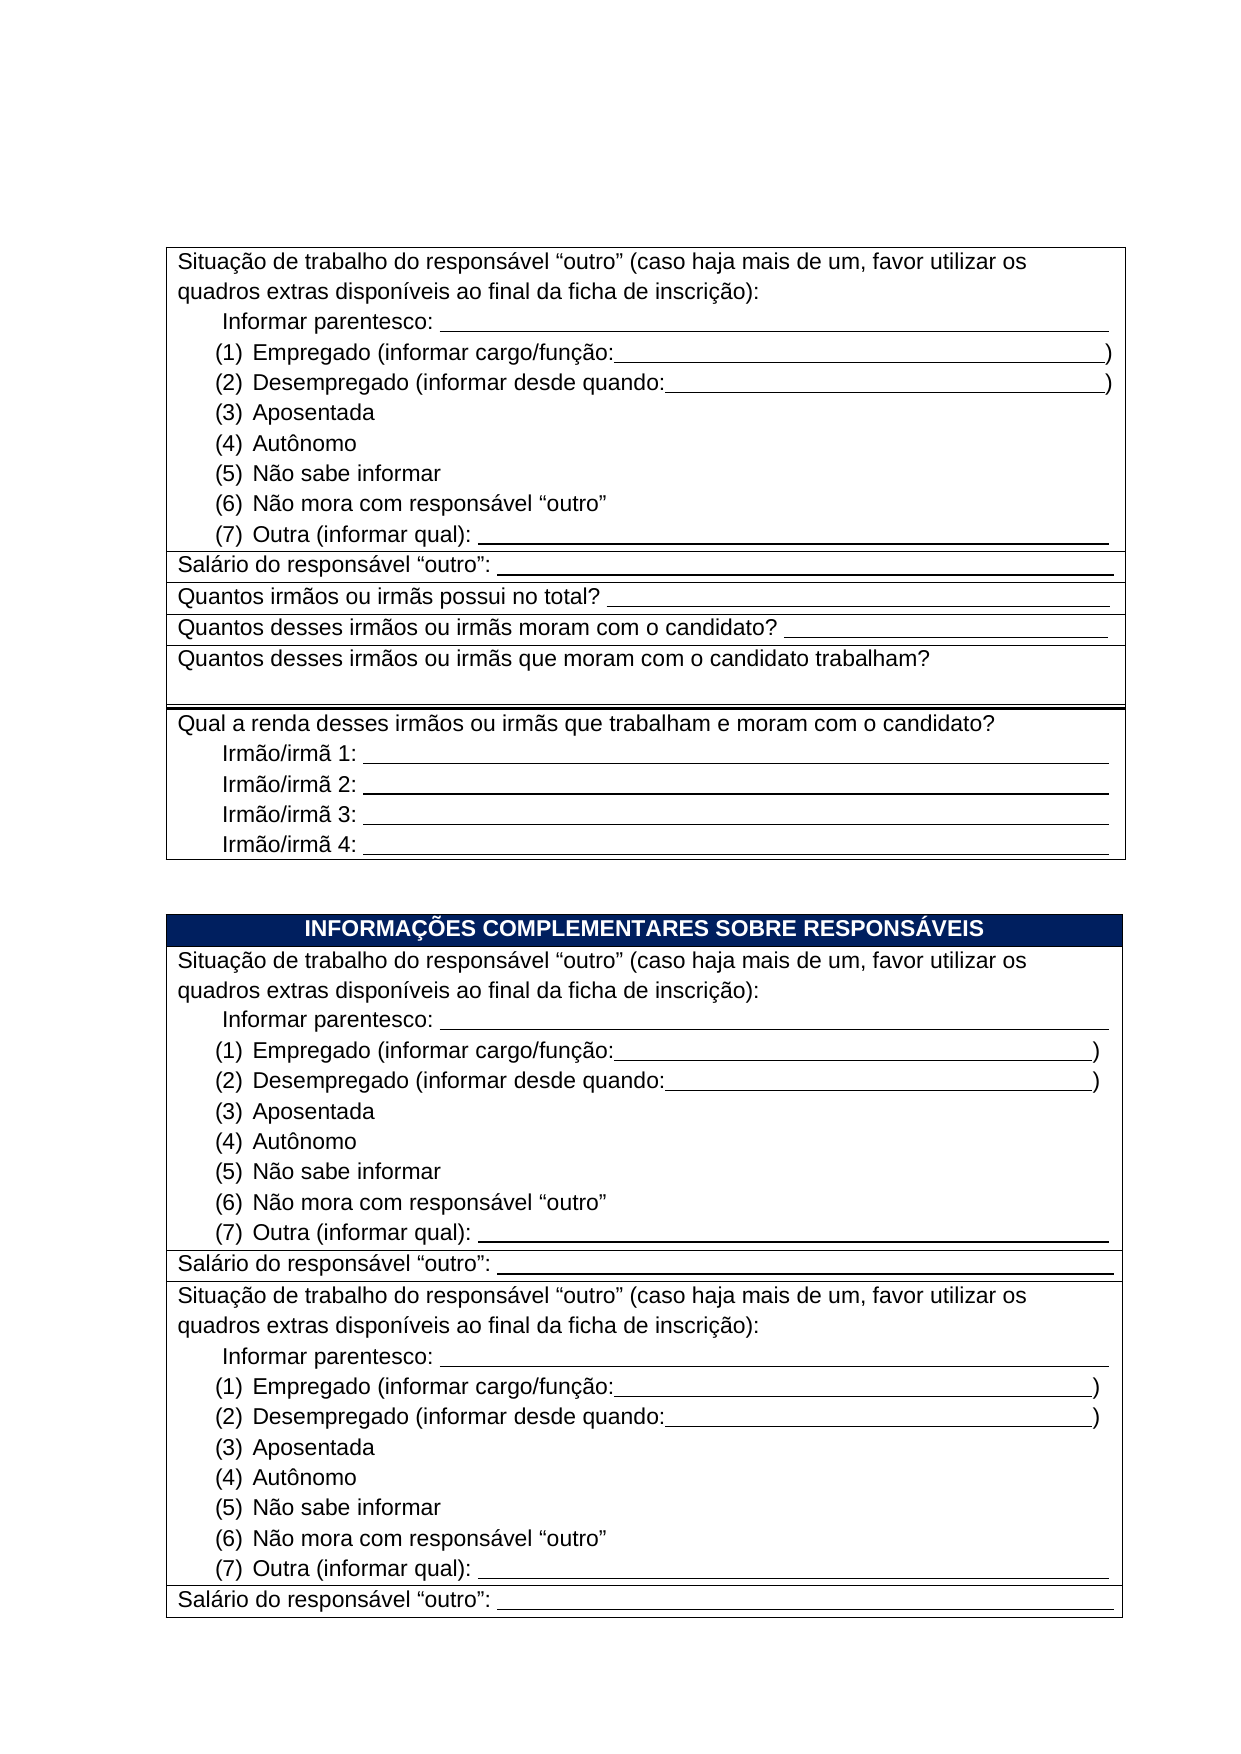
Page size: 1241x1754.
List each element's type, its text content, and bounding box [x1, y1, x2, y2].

table_header INFORMAÇÕES COMPLEMENTARES SOBRE RESPONSÁVEIS [167, 915, 1122, 946]
table_cell Qual a renda desses irmãos ou irmãs que trabalham e moram com o candidato? Irmão/irmã 1: Irmão/irmã 2: Irmão/irmã 3: Irmão/irmã 4: [167, 710, 1125, 859]
table_cell Situação de trabalho do responsável “outro” (caso haja mais de um, favor utilizar os quadros extras disponíveis ao final da ficha de inscrição): Informar parentesco: Empregado (informar cargo/função: ) Desempregado (informar desde quando: ) Aposentada Autônomo Não sabe informar Não mora com responsável “outro” Outra (informar qual): [167, 947, 1122, 1250]
table_cell Salário do responsável “outro”: [167, 1251, 1122, 1281]
table_cell Quantos desses irmãos ou irmãs moram com o candidato? [167, 615, 1125, 645]
table_cell Quantos irmãos ou irmãs possui no total? [167, 583, 1125, 614]
table_cell Salário do responsável “outro”: [167, 1586, 1122, 1617]
table_cell Quantos desses irmãos ou irmãs que moram com o candidato trabalham? [167, 646, 1125, 704]
table_header Situação de trabalho do responsável “outro” (caso haja mais de um, favor utilizar os quadros extras disponíveis ao final da ficha de inscrição): Informar parentesco: Empregado (informar cargo/função: ) Desempregado (informar desde quando: ) Aposentada Autônomo Não sabe informar Não mora com responsável “outro” Outra (informar qual): [167, 248, 1125, 551]
table_cell Situação de trabalho do responsável “outro” (caso haja mais de um, favor utilizar os quadros extras disponíveis ao final da ficha de inscrição): Informar parentesco: Empregado (informar cargo/função: ) Desempregado (informar desde quando: ) Aposentada Autônomo Não sabe informar Não mora com responsável “outro” Outra (informar qual): [167, 1282, 1122, 1585]
table_cell Salário do responsável “outro”: [167, 552, 1125, 582]
